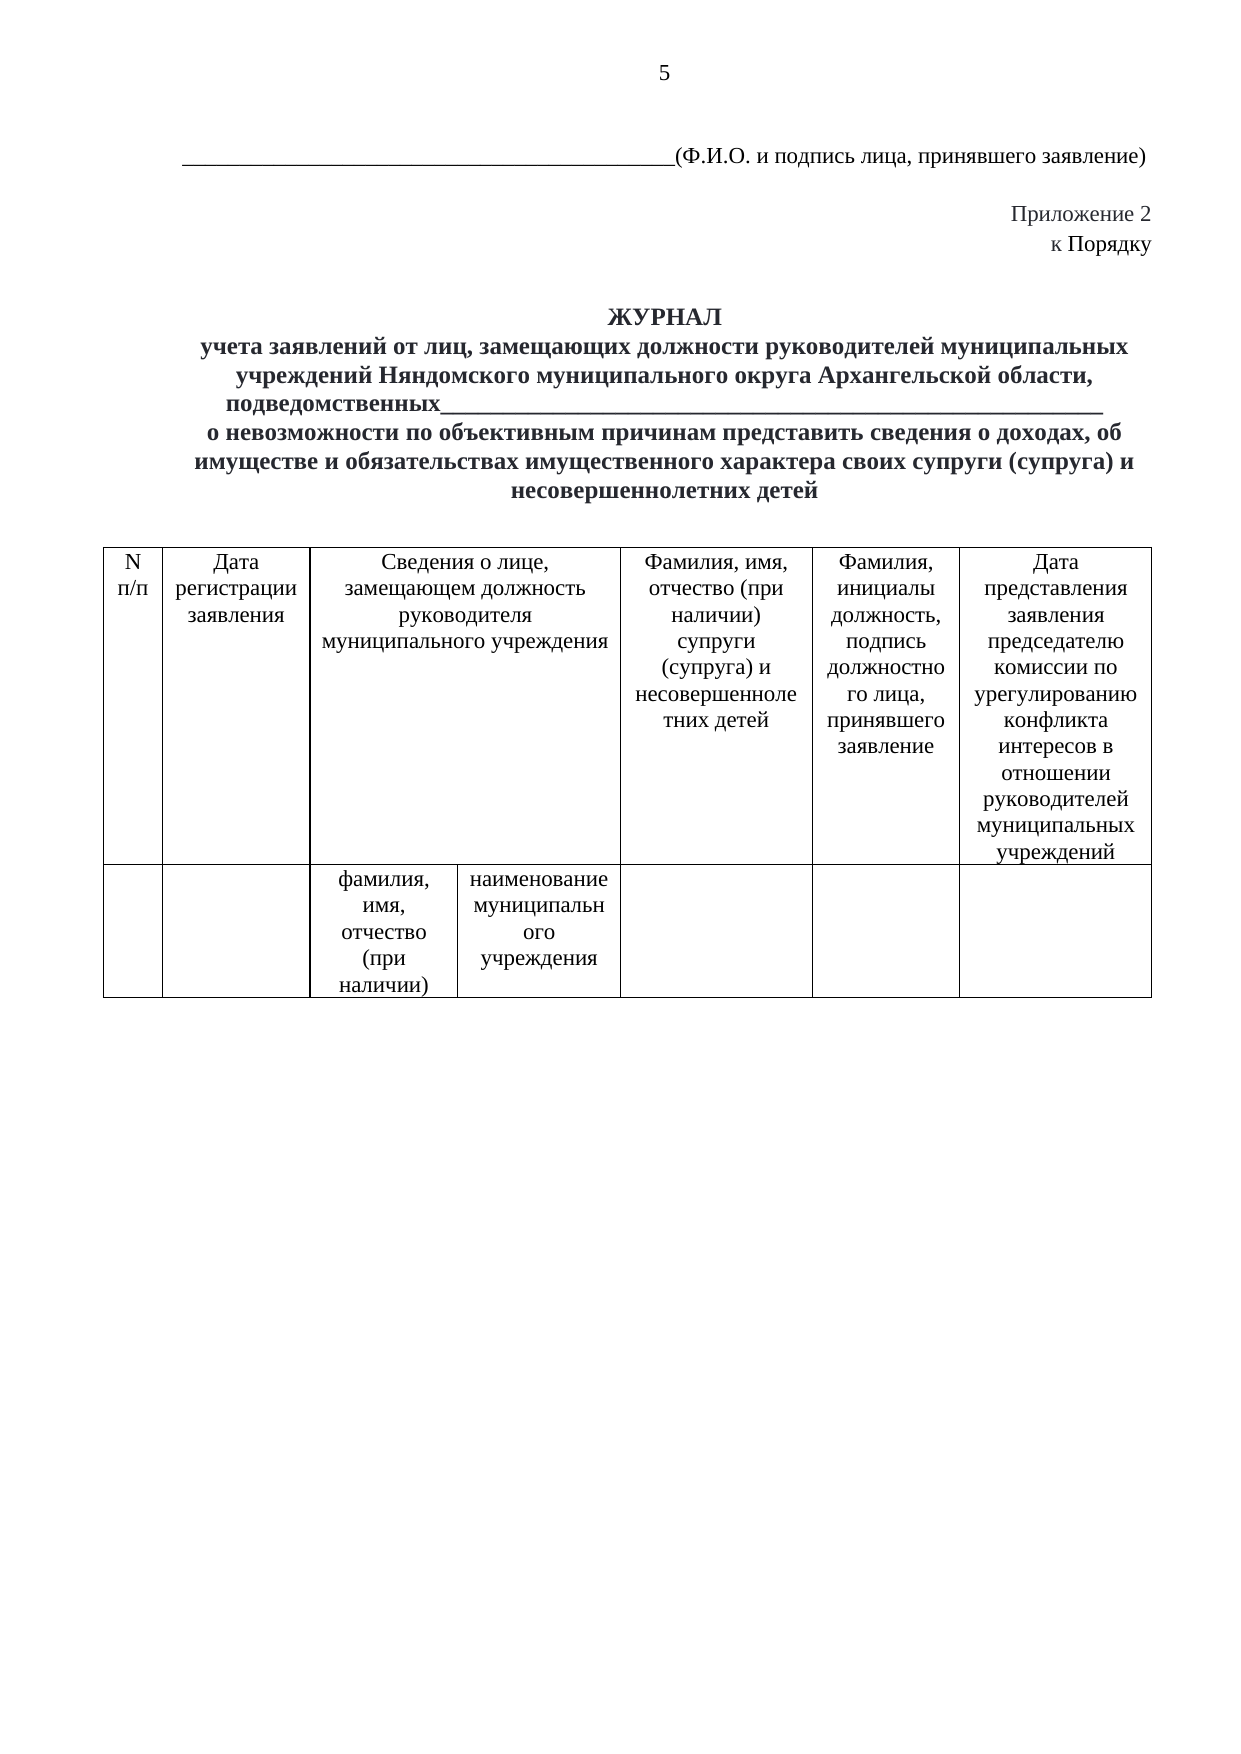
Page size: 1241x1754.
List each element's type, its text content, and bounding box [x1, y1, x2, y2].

text ___________________________________________(Ф.И.О. и подпись лица, принявшего заявление) [177, 142, 1152, 168]
table_cell фамилия, имя, отчество (при наличии) [311, 865, 457, 997]
table_header Фамилия, инициалы должность, подпись должностного лица, принявшего заявление [813, 548, 959, 864]
table_header Сведения о лице, замещающем должность руководителя муниципального учреждения [311, 548, 620, 864]
table_cell [960, 865, 1151, 997]
table_cell наименование муниципального учреждения [458, 865, 620, 997]
table_header Дата регистрации заявления [163, 548, 309, 864]
table_header Дата представления заявления председателю комиссии по урегулированию конфликта интересов в отношении руководителей муниципальных учреждений [960, 548, 1151, 864]
text Приложение 2 к Порядку [177, 200, 1152, 257]
table_cell [621, 865, 812, 997]
table_cell [163, 865, 309, 997]
table_header N п/п [104, 548, 162, 864]
table_cell [813, 865, 959, 997]
table_header Фамилия, имя, отчество (при наличии) супруги (супруга) и несовершеннолетних детей [621, 548, 812, 864]
subtitle ЖУРНАЛ учета заявлений от лиц, замещающих должности руководителей муниципальных учреждений Няндомского муниципального округа Архангельской области, подведомственных_____________________________________________________ о невозможности по объективным причинам представить сведения о доходах, об имуществе и обязательствах имущественного характера своих супруги (супруга) и несовершеннолетних детей [177, 302, 1152, 503]
table_cell [104, 865, 162, 997]
